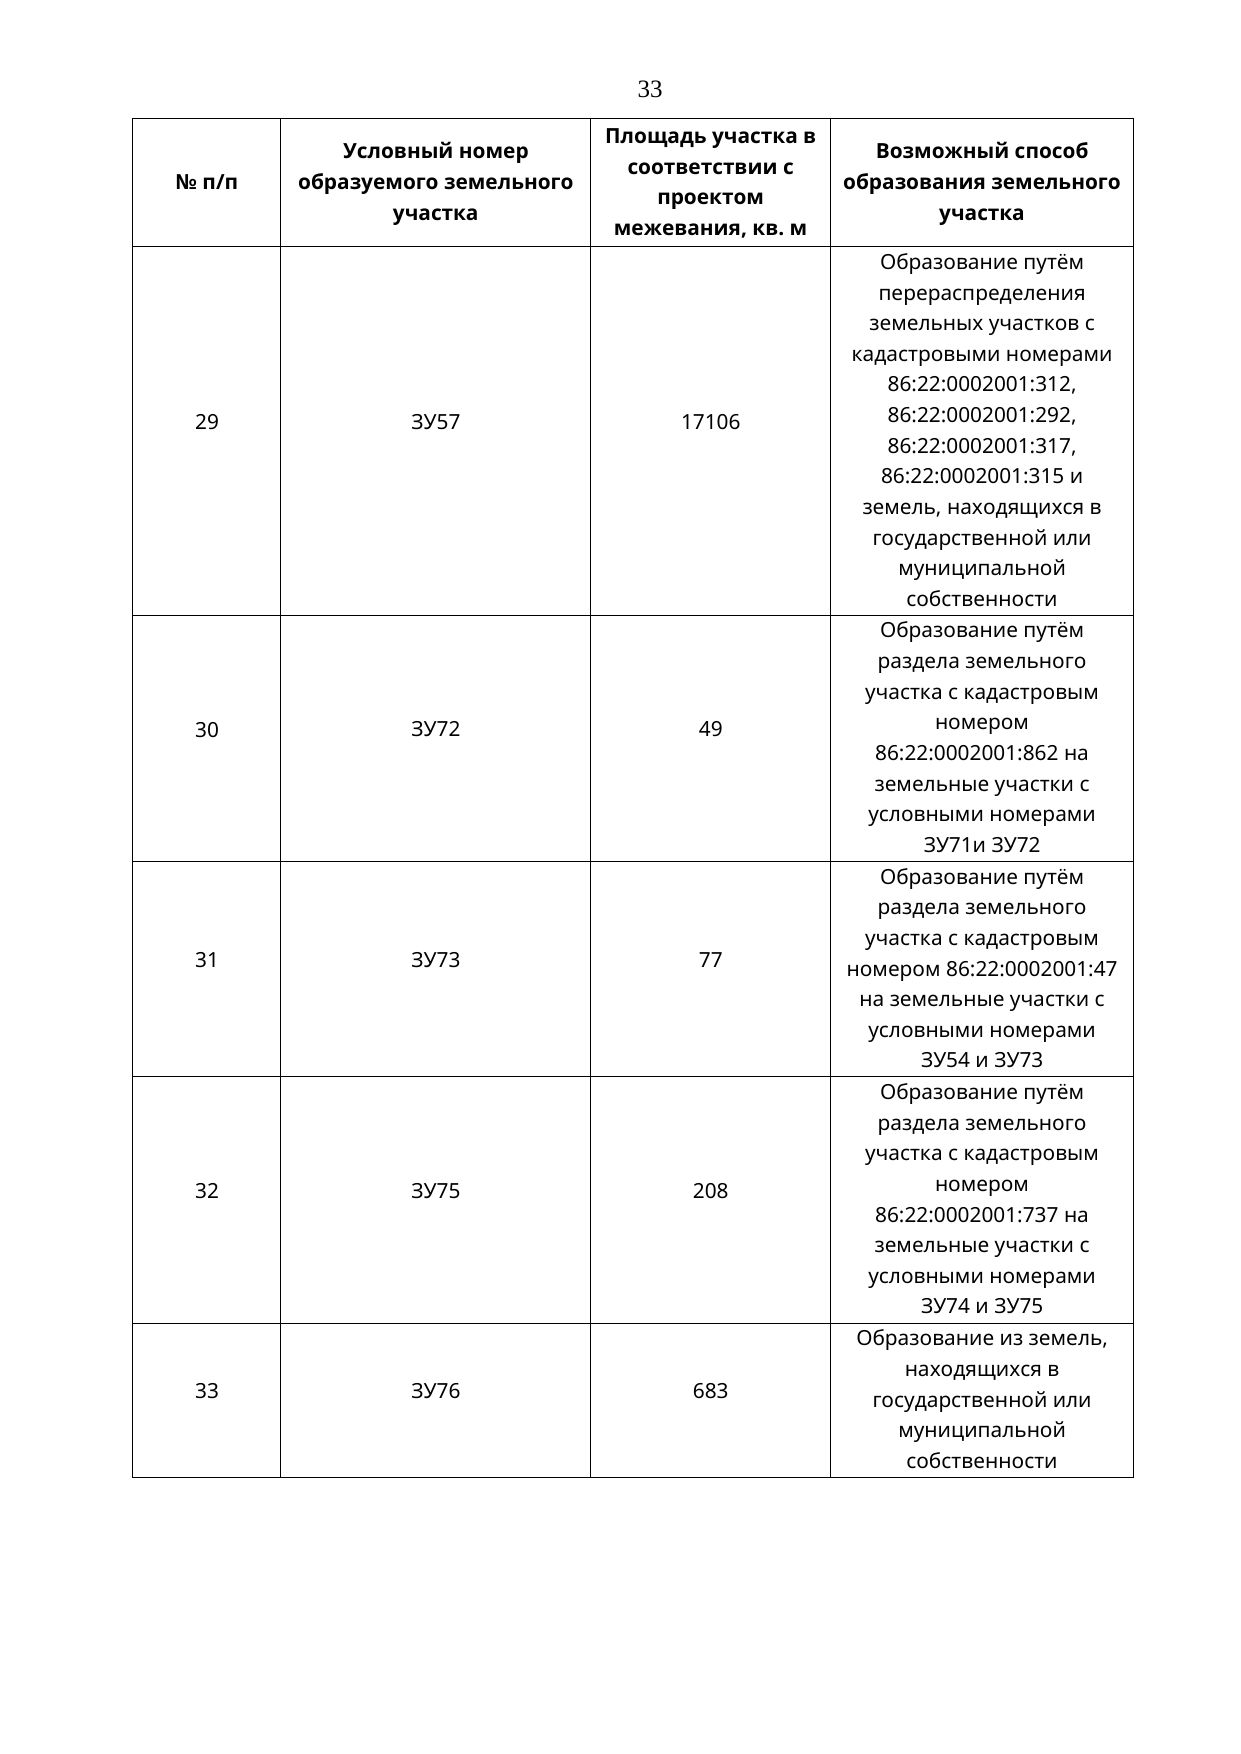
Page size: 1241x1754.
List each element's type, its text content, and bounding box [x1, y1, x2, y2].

table_cell ЗУ76 [281, 1324, 590, 1477]
table_cell ЗУ57 [281, 247, 590, 614]
table_cell [133, 247, 280, 614]
table_cell ЗУ72 [281, 616, 590, 861]
table_cell 17106 [591, 247, 830, 614]
table_cell ЗУ73 [281, 862, 590, 1076]
table_cell 49 [591, 616, 830, 861]
table_header Условный номер образуемого земельного участка [281, 119, 590, 246]
table_header № п/п [133, 119, 280, 246]
table_cell [133, 1324, 280, 1477]
table_cell [133, 1077, 280, 1322]
table_cell Образование путём раздела земельного участка с кадастровым номером 86:22:0002001:862 на земельные участки с условными номерами ЗУ71и ЗУ72 [831, 616, 1133, 861]
table_cell 683 [591, 1324, 830, 1477]
table_cell 77 [591, 862, 830, 1076]
table_header Площадь участка в соответствии с проектом межевания, кв. м [591, 119, 830, 246]
table_cell [133, 862, 280, 1076]
table_header Возможный способ образования земельного участка [831, 119, 1133, 246]
table_cell Образование путём раздела земельного участка с кадастровым номером 86:22:0002001:47 на земельные участки с условными номерами ЗУ54 и ЗУ73 [831, 862, 1133, 1076]
table_cell [133, 616, 280, 861]
table_cell Образование путём раздела земельного участка с кадастровым номером 86:22:0002001:737 на земельные участки с условными номерами ЗУ74 и ЗУ75 [831, 1077, 1133, 1322]
table_cell 208 [591, 1077, 830, 1322]
table_cell Образование путём перераспределения земельных участков с кадастровыми номерами 86:22:0002001:312, 86:22:0002001:292, 86:22:0002001:317, 86:22:0002001:315 и земель, находящихся в государственной или муниципальной собственности [831, 247, 1133, 614]
table_cell Образование из земель, находящихся в государственной или муниципальной собственности [831, 1324, 1133, 1477]
table_cell ЗУ75 [281, 1077, 590, 1322]
